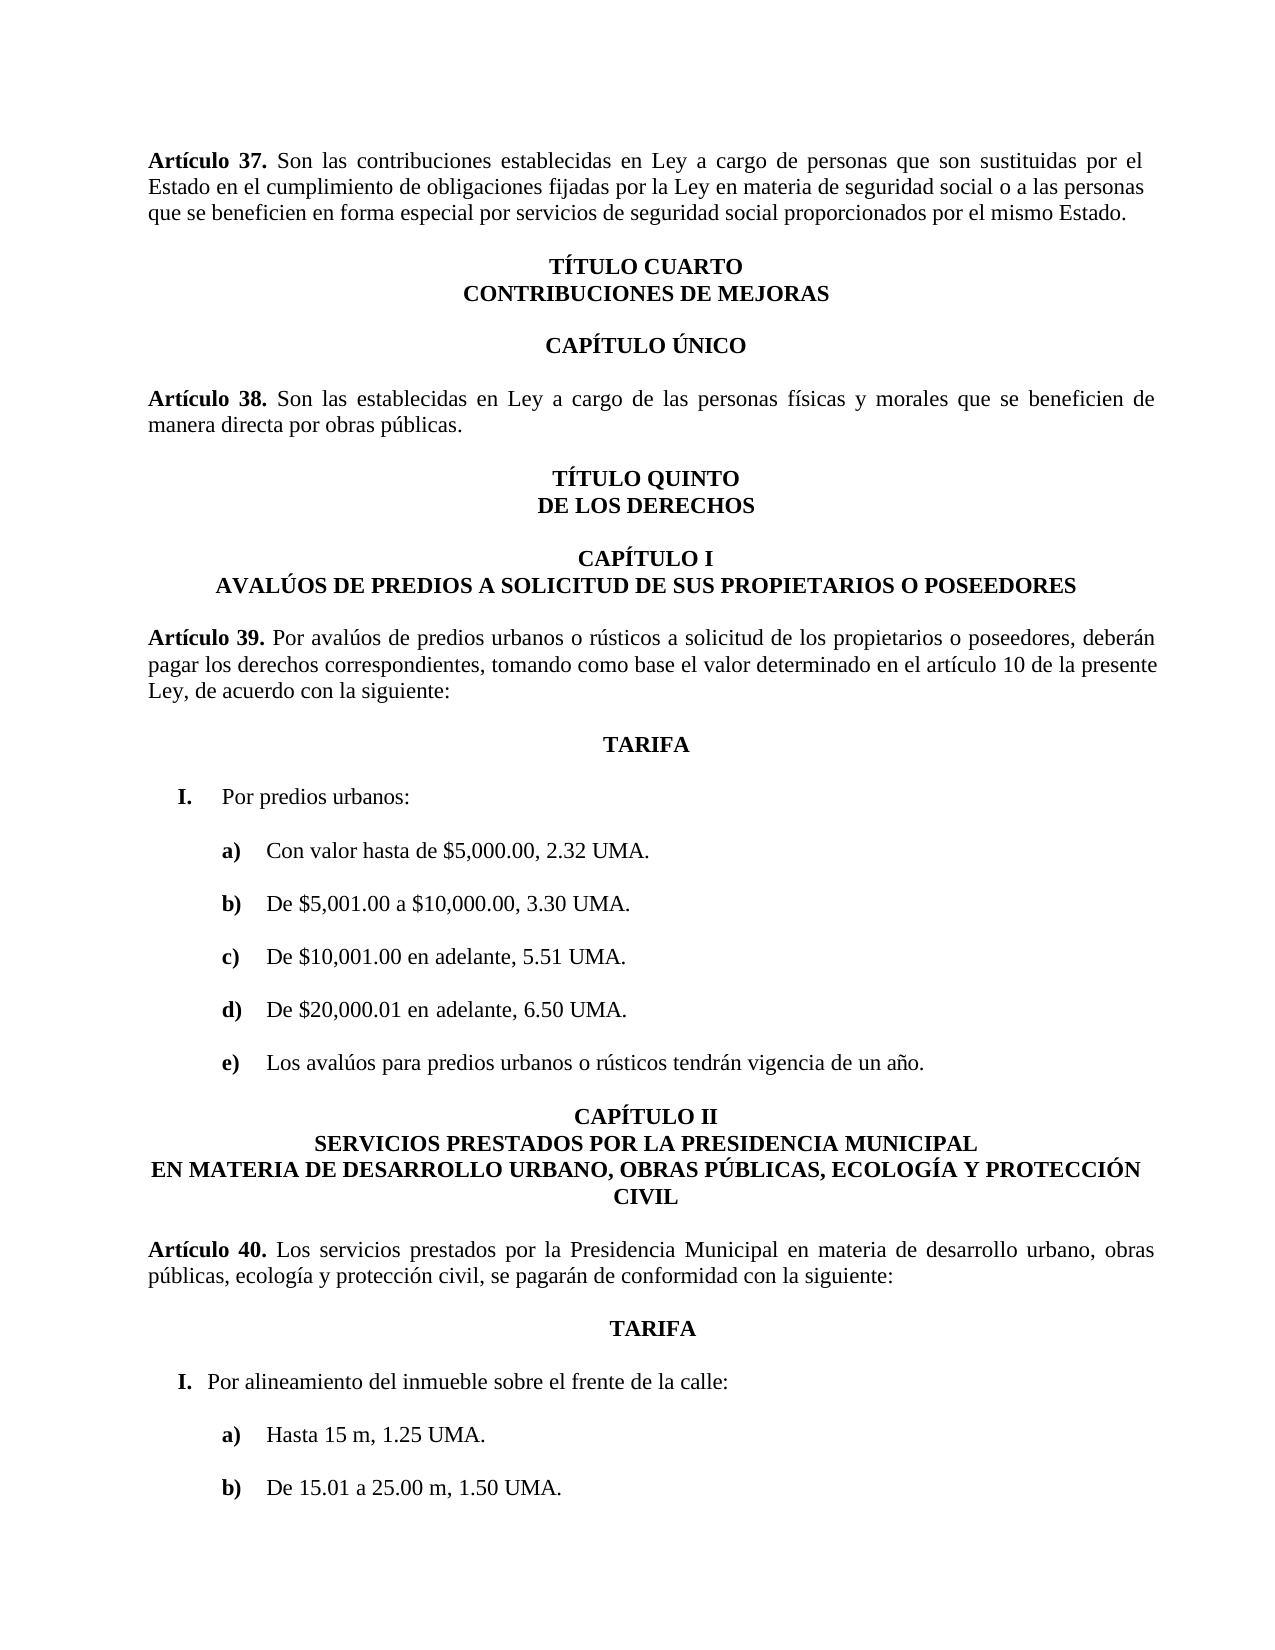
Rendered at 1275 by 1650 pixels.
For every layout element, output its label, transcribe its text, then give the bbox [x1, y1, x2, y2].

text TÍTULO CUARTO CONTRIBUCIONES DE MEJORAS [462, 253, 829, 306]
list Por predios urbanos: [177, 783, 1181, 810]
text Artículo 39. Por avalúos de predios urbanos o rústicos a solicitud de los propietarios o poseedores, deberán pagar los derechos correspondientes, tomando como base el valor determinado en el artículo 10 de la presente Ley, de acuerdo con la siguiente: [148, 624, 1157, 703]
text SERVICIOS PRESTADOS POR LA PRESIDENCIA MUNICIPAL [151, 1130, 1141, 1156]
text b) De $5,001.00 a $10,000.00, 3.30 UMA. [222, 890, 1181, 916]
list De $20,000.01 en adelante, 6.50 UMA. [222, 997, 1181, 1023]
text CAPÍTULO ÚNICO [151, 332, 1141, 359]
list Con valor hasta de $5,000.00, 2.32 UMA. [222, 837, 1181, 863]
text Artículo 40. Los servicios prestados por la Presidencia Municipal en materia de desarrollo urbano, obras públicas, ecología y protección civil, se pagarán de conformidad con la siguiente: [148, 1236, 1157, 1288]
list Por alineamiento del inmueble sobre el frente de la calle: [177, 1368, 1181, 1394]
text AVALÚOS DE PREDIOS A SOLICITUD DE SUS PROPIETARIOS O POSEEDORES [151, 572, 1141, 598]
text b) De 15.01 a 25.00 m, 1.50 UMA. [222, 1474, 1181, 1501]
text Artículo 38. Son las establecidas en Ley a cargo de las personas físicas y morales que se beneficien de manera directa por obras públicas. [148, 385, 1156, 438]
text TARIFA [151, 1315, 1155, 1341]
text EN MATERIA DE DESARROLLO URBANO, OBRAS PÚBLICAS, ECOLOGÍA Y PROTECCIÓN CIVIL [151, 1157, 1141, 1209]
text Artículo 37. Son las contribuciones establecidas en Ley a cargo de personas que son sustituidas por el Estado en el cumplimiento de obligaciones fijadas por la Ley en materia de seguridad social o a las personas que se beneficien en forma especial por servicios de seguridad social proporcionados por el mismo Estado. [148, 147, 1145, 226]
text CAPÍTULO I [151, 545, 1141, 571]
list Los avalúos para predios urbanos o rústicos tendrán vigencia de un año. [222, 1049, 1181, 1076]
text TARIFA [151, 731, 1142, 757]
text TÍTULO QUINTO DE LOS DERECHOS [537, 465, 755, 518]
text CAPÍTULO II [151, 1103, 1141, 1129]
list Hasta 15 m, 1.25 UMA. [222, 1421, 1181, 1447]
list De $10,001.00 en adelante, 5.51 UMA. [222, 943, 1181, 969]
